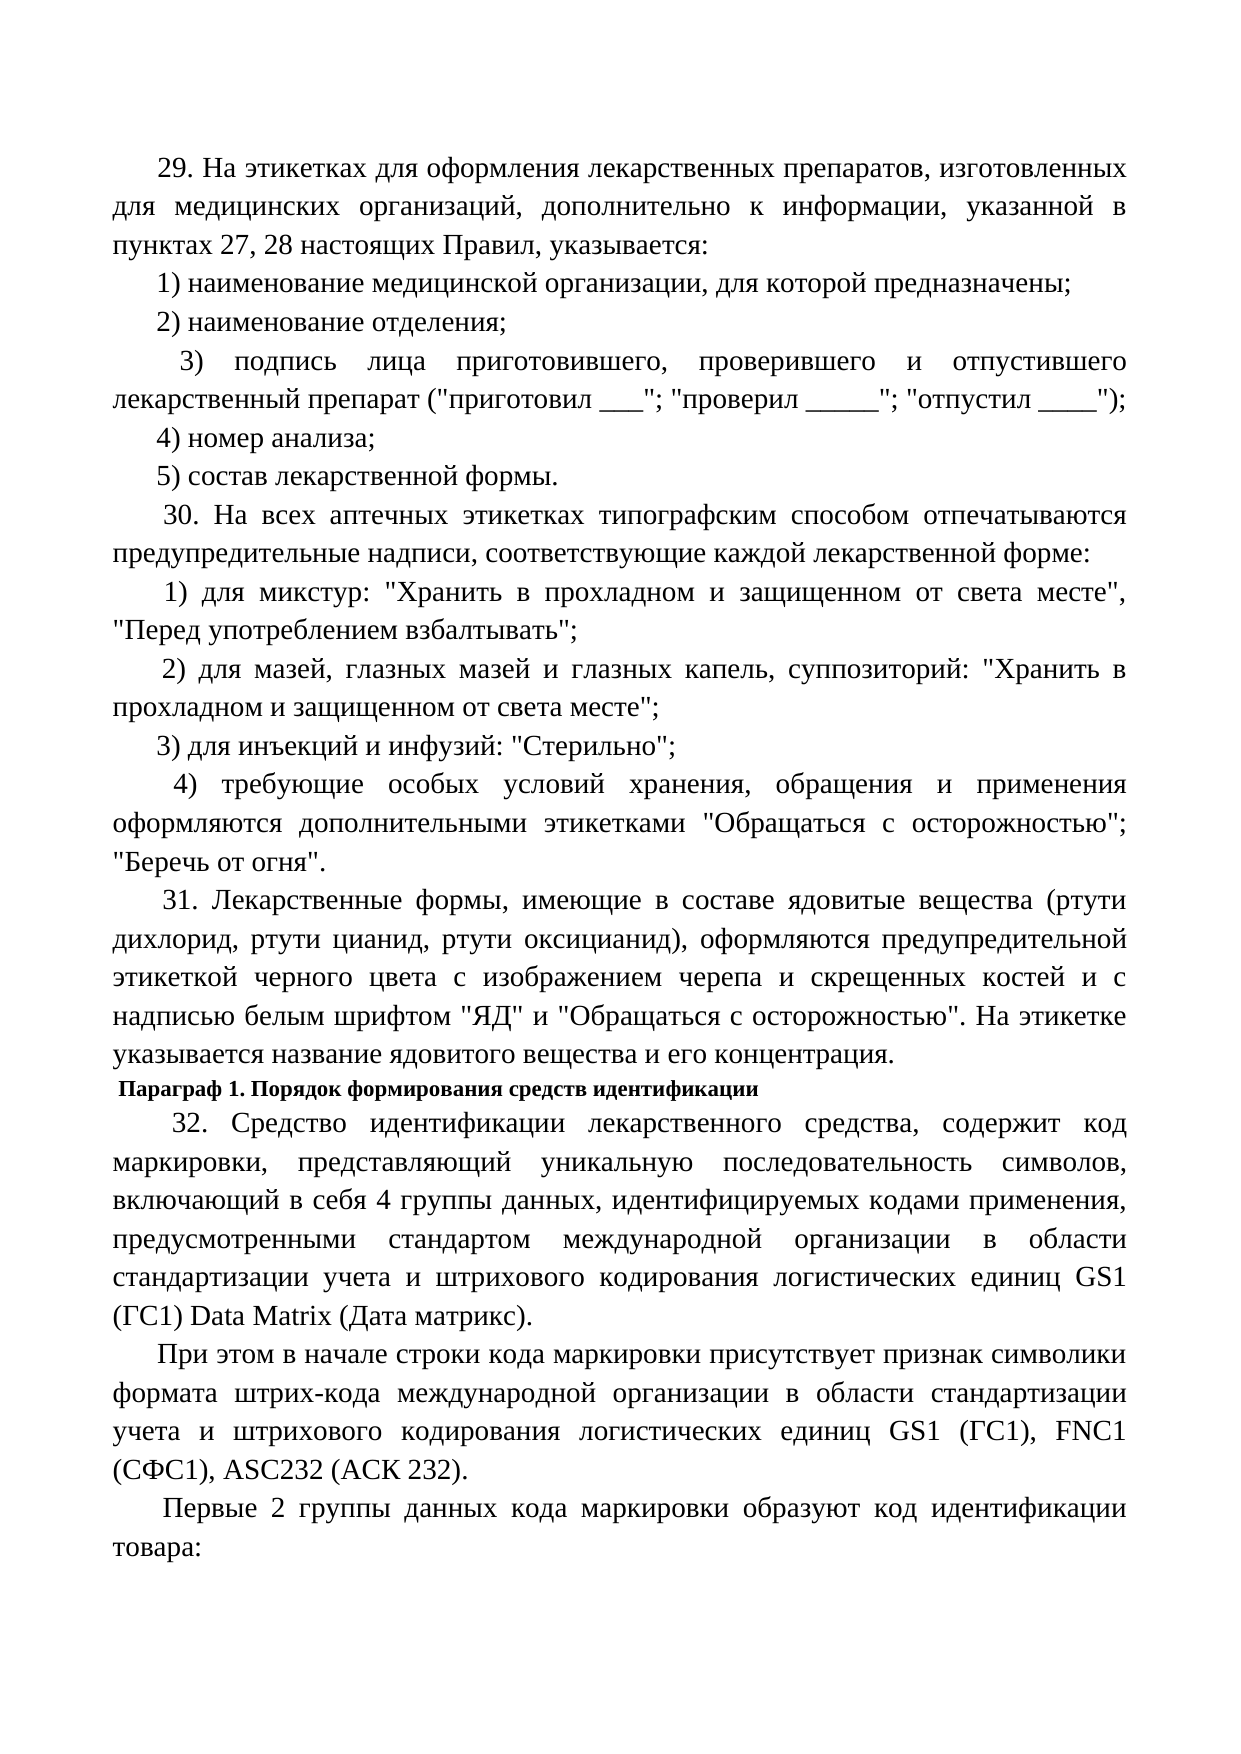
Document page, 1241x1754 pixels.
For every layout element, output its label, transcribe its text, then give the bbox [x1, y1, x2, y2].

text 30. На всех аптечных этикетках типографским способом отпечатываются предупредительные надписи, соответствующие каждой лекарственной форме: [112, 497, 1128, 569]
text 32. Средство идентификации лекарственного средства, содержит код маркировки, представляющий уникальную последовательность символов, включающий в себя 4 группы данных, идентифицируемых кодами применения, предусмотренными стандартом международной организации в области стандартизации учета и штрихового кодирования логистических единиц GS1 (ГС1) Data Matrix (Дата матрикс). [112, 1105, 1128, 1331]
text 31. Лекарственные формы, имеющие в составе ядовитые вещества (ртути дихлорид, ртути цианид, ртути оксицианид), оформляются предупредительной этикеткой черного цвета с изображением черепа и скрещенных костей и с надписью белым шрифтом "ЯД" и "Обращаться с осторожностью". На этикетке указывается название ядовитого вещества и его концентрация. [112, 882, 1128, 1070]
text При этом в начале строки кода маркировки присутствует признак символики формата штрих-кода международной организации в области стандартизации учета и штрихового кодирования логистических единиц GS1 (ГС1), FNC1 (СФС1), ASC232 (АСК 232). [112, 1336, 1128, 1486]
text 3) для инъекций и инфузий: "Стерильно"; [112, 728, 1128, 762]
text 1) для микстур: "Хранить в прохладном и защищенном от света месте", "Перед употреблением взбалтывать"; [112, 574, 1128, 646]
text 2) для мазей, глазных мазей и глазных капель, суппозиторий: "Хранить в прохладном и защищенном от света месте"; [112, 651, 1128, 723]
text 4) номер анализа; [112, 420, 1128, 453]
text Первые 2 группы данных кода маркировки образуют код идентификации товара: [112, 1491, 1128, 1563]
text 5) состав лекарственной формы. [112, 458, 1128, 492]
text 4) требующие особых условий хранения, обращения и применения оформляются дополнительными этикетками "Обращаться с осторожностью"; "Беречь от огня". [112, 767, 1128, 877]
text 3) подпись лица приготовившего, проверившего и отпустившего лекарственный препарат ("приготовил ___"; "проверил _____"; "отпустил ____"); [112, 343, 1128, 415]
text 29. На этикетках для оформления лекарственных препаратов, изготовленных для медицинских организаций, дополнительно к информации, указанной в пунктах 27, 28 настоящих Правил, указывается: [112, 150, 1128, 261]
text 2) наименование отделения; [112, 304, 1128, 338]
text Параграф 1. Порядок формирования средств идентификации [112, 1075, 1128, 1101]
text 1) наименование медицинской организации, для которой предназначены; [112, 266, 1128, 299]
